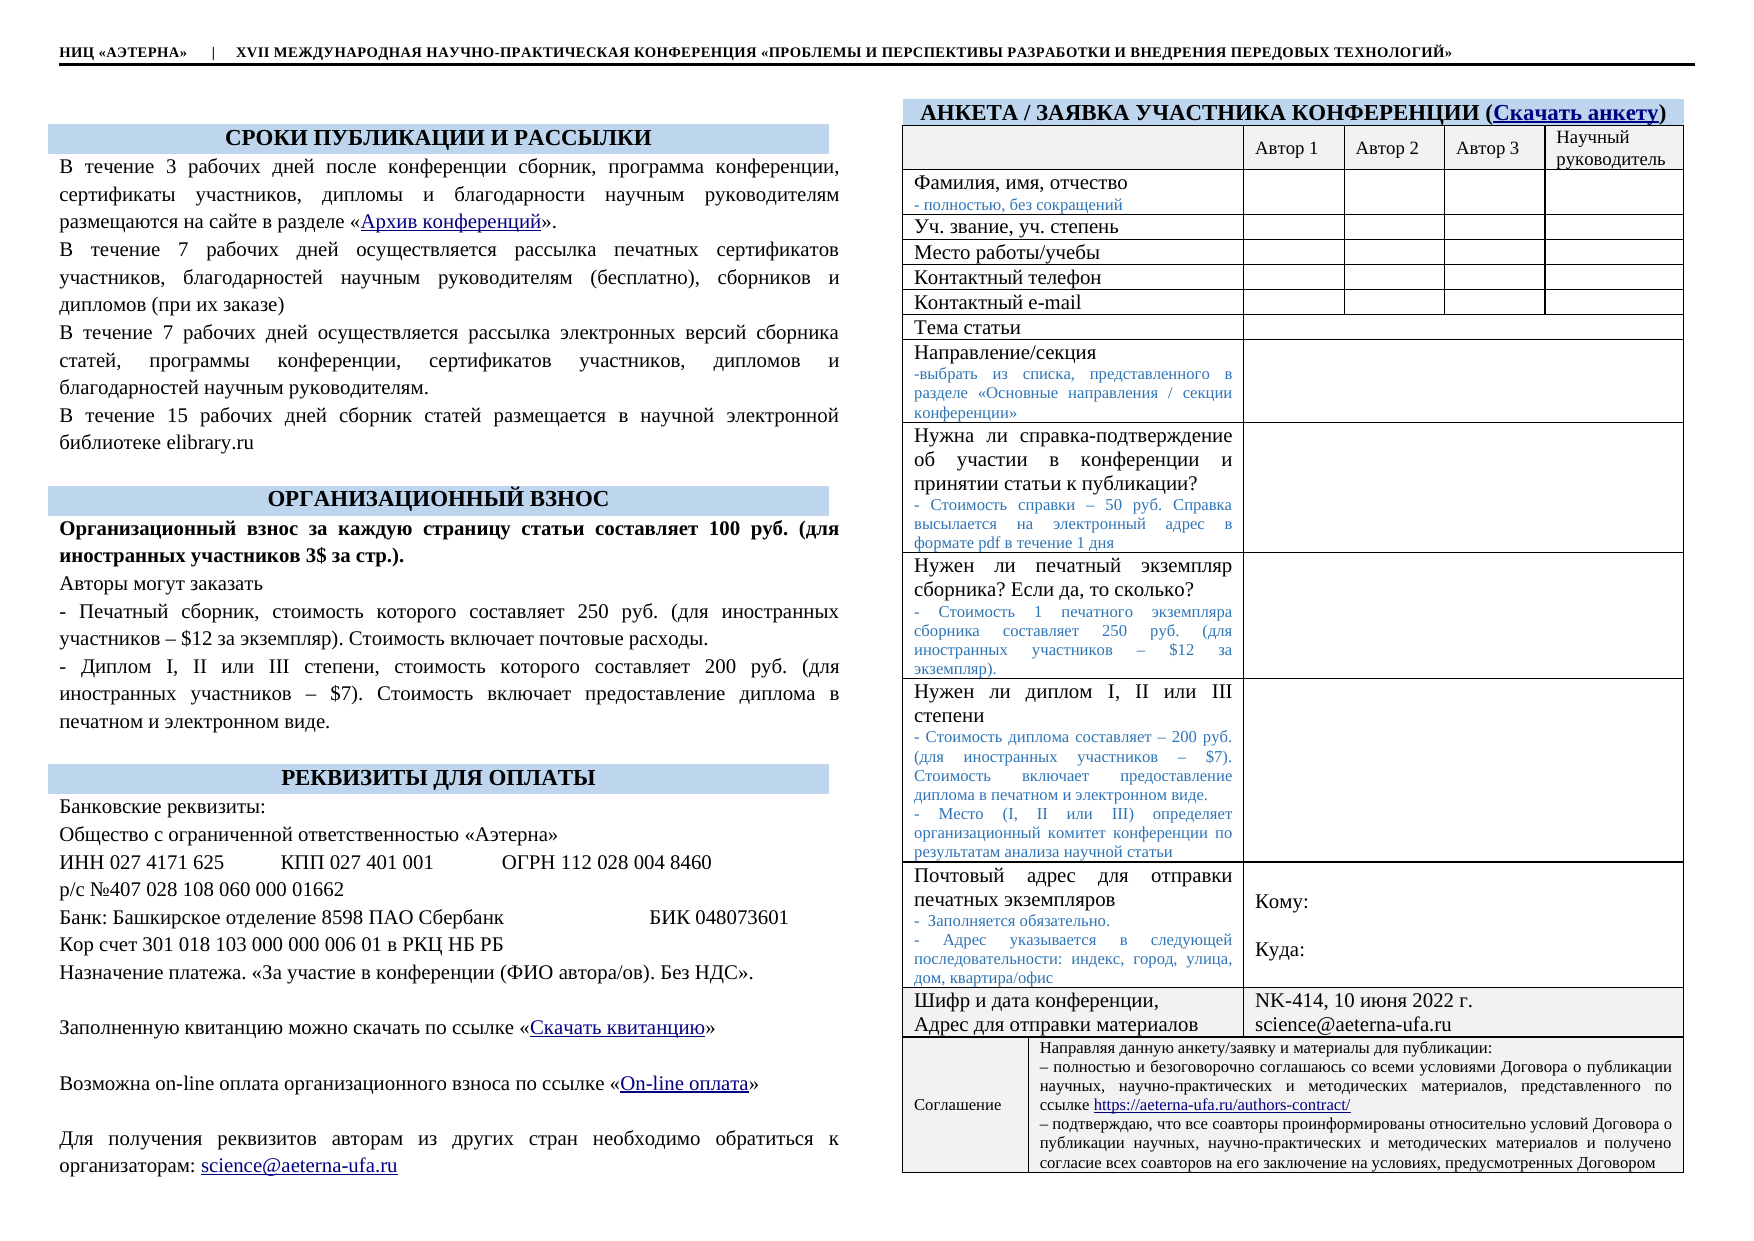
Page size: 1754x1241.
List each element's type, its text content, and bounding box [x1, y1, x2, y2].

text р/с №407 028 108 060 000 01662 [59, 877, 840, 901]
table_cell [1244, 290, 1344, 314]
table_cell Направляя данную анкету/заявку и материалы для публикации: – полностью и безоговорочно соглашаюсь со всеми условиями Договора о публикации научных, научно-практических и методических материалов, представленного по ссылке https://aeterna-ufa.ru/authors-contract/ – подтверждаю, что все соавторы проинформированы относительно условий Договора о публикации научных, научно-практических и методических материалов и получено согласие всех соавторов на его заключение на условиях, предусмотренных Договором [1029, 1038, 1683, 1172]
table_cell Направление/секция -выбрать из списка, представленного в разделе «Основные направления / секции конференции» [903, 340, 1243, 422]
text - Диплом I, II или III степени, стоимость которого составляет 200 руб. (для иностранных участников – $7). Стоимость включает предоставление диплома в печатном и электронном виде. [59, 654, 840, 733]
table_cell [1445, 215, 1544, 238]
table_header АНКЕТА / ЗАЯВКА УЧАСТНИКА КОНФЕРЕНЦИИ (Скачать анкету) [903, 99, 1684, 125]
table_cell [1546, 240, 1683, 264]
table_cell Соглашение [903, 1038, 1028, 1172]
table_cell [1345, 240, 1444, 264]
text Кор счет 301 018 103 000 000 006 01 в РКЦ НБ РБ [59, 932, 840, 956]
table_cell [1445, 265, 1544, 289]
table_cell Место работы/учебы [903, 240, 1243, 264]
table_header СРОКИ ПУБЛИКАЦИИ И РАССЫЛКИ [48, 124, 829, 154]
table_header РЕКВИЗИТЫ ДЛЯ ОПЛАТЫ [48, 764, 829, 794]
table_cell Нужна ли справка-подтверждение об участии в конференции и принятии статьи к публикации? - Стоимость справки – 50 руб. Справка высылается на электронный адрес в формате pdf в течение 1 дня [903, 423, 1243, 552]
table_cell Нужен ли печатный экземпляр сборника? Если да, то сколько? - Стоимость 1 печатного экземпляра сборника составляет 250 руб. (для иностранных участников – $12 за экземпляр). [903, 553, 1243, 678]
text Банк: Башкирское отделение 8598 ПАО Сбербанк БИК 048073601 [59, 905, 840, 929]
table_cell [1244, 170, 1344, 213]
table_cell [1345, 170, 1444, 213]
table_cell Шифр и дата конференции, Адрес для отправки материалов [903, 988, 1243, 1036]
table_cell [1244, 340, 1683, 422]
text В течение 7 рабочих дней осуществляется рассылка печатных сертификатов участников, благодарностей научным руководителям (бесплатно), сборников и дипломов (при их заказе) [59, 237, 840, 316]
text В течение 15 рабочих дней сборник статей размещается в научной электронной библиотеке elibrary.ru [59, 403, 840, 454]
table_cell [1244, 553, 1683, 678]
text В течение 3 рабочих дней после конференции сборник, программа конференции, сертификаты участников, дипломы и благодарности научным руководителям размещаются на сайте в разделе «Архив конференций». [59, 154, 840, 233]
table_cell [1546, 290, 1683, 314]
table_cell Контактный телефон [903, 265, 1243, 289]
table_header ОРГАНИЗАЦИОННЫЙ ВЗНОС [48, 486, 829, 516]
table_cell [1546, 265, 1683, 289]
table_cell Научный руководитель [1546, 126, 1683, 169]
table_cell [1244, 265, 1344, 289]
table_cell [1244, 240, 1344, 264]
table_cell [1244, 315, 1683, 339]
table_cell [1445, 290, 1544, 314]
text ИНН 027 4171 625 КПП 027 401 001 ОГРН 112 028 004 8460 [59, 849, 840, 874]
table_cell [1345, 215, 1444, 238]
table_cell Контактный e-mail [903, 290, 1243, 314]
table_cell Фамилия, имя, отчество - полностью, без сокращений [903, 170, 1243, 213]
text Авторы могут заказать [59, 571, 840, 595]
text Для получения реквизитов авторам из других стран необходимо обратиться к организаторам: science@aeterna-ufa.ru [59, 1126, 840, 1177]
table_cell [1345, 265, 1444, 289]
table_cell [1345, 290, 1444, 314]
table_cell Кому: Куда: [1244, 863, 1683, 987]
table_cell Уч. звание, уч. степень [903, 215, 1243, 238]
text - Печатный сборник, стоимость которого составляет 250 руб. (для иностранных участников – $12 за экземпляр). Стоимость включает почтовые расходы. [59, 598, 840, 650]
table_cell Автор 2 [1345, 126, 1444, 169]
table_cell [1445, 170, 1544, 213]
table_cell Почтовый адрес для отправки печатных экземпляров - Заполняется обязательно. - Адрес указывается в следующей последовательности: индекс, город, улица, дом, квартира/офис [903, 863, 1243, 987]
text Возможна on-line оплата организационного взноса по ссылке «On-line оплата» [59, 1070, 840, 1094]
table_cell [1244, 423, 1683, 552]
table_cell Нужен ли диплом I, II или III степени - Стоимость диплома составляет – 200 руб. (для иностранных участников – $7). Стоимость включает предоставление диплома в печатном и электронном виде. - Место (I, II или III) определяет организационный комитет конференции по результатам анализа научной статьи [903, 679, 1243, 861]
table_cell [1546, 170, 1683, 213]
text Организационный взнос за каждую страницу статьи составляет 100 руб. (для иностранных участников 3$ за стр.). [59, 516, 840, 567]
table_cell [1244, 679, 1683, 861]
table_cell NK-414, 10 июня 2022 г. science@aeterna-ufa.ru [1244, 988, 1683, 1036]
table_cell Тема статьи [903, 315, 1243, 339]
table_cell [903, 126, 1243, 169]
text Общество с ограниченной ответственностью «Аэтерна» [59, 822, 840, 846]
text Назначение платежа. «За участие в конференции (ФИО автора/ов). Без НДС». [59, 960, 840, 984]
table_cell [1244, 215, 1344, 238]
table_cell [1546, 215, 1683, 238]
text В течение 7 рабочих дней осуществляется рассылка электронных версий сборника статей, программы конференции, сертификатов участников, дипломов и благодарностей научным руководителям. [59, 320, 840, 399]
table_cell Автор 3 [1445, 126, 1544, 169]
text Банковские реквизиты: [59, 794, 840, 818]
table_cell Автор 1 [1244, 126, 1344, 169]
text Заполненную квитанцию можно скачать по ссылке «Скачать квитанцию» [59, 1015, 840, 1039]
table_cell [1445, 240, 1544, 264]
